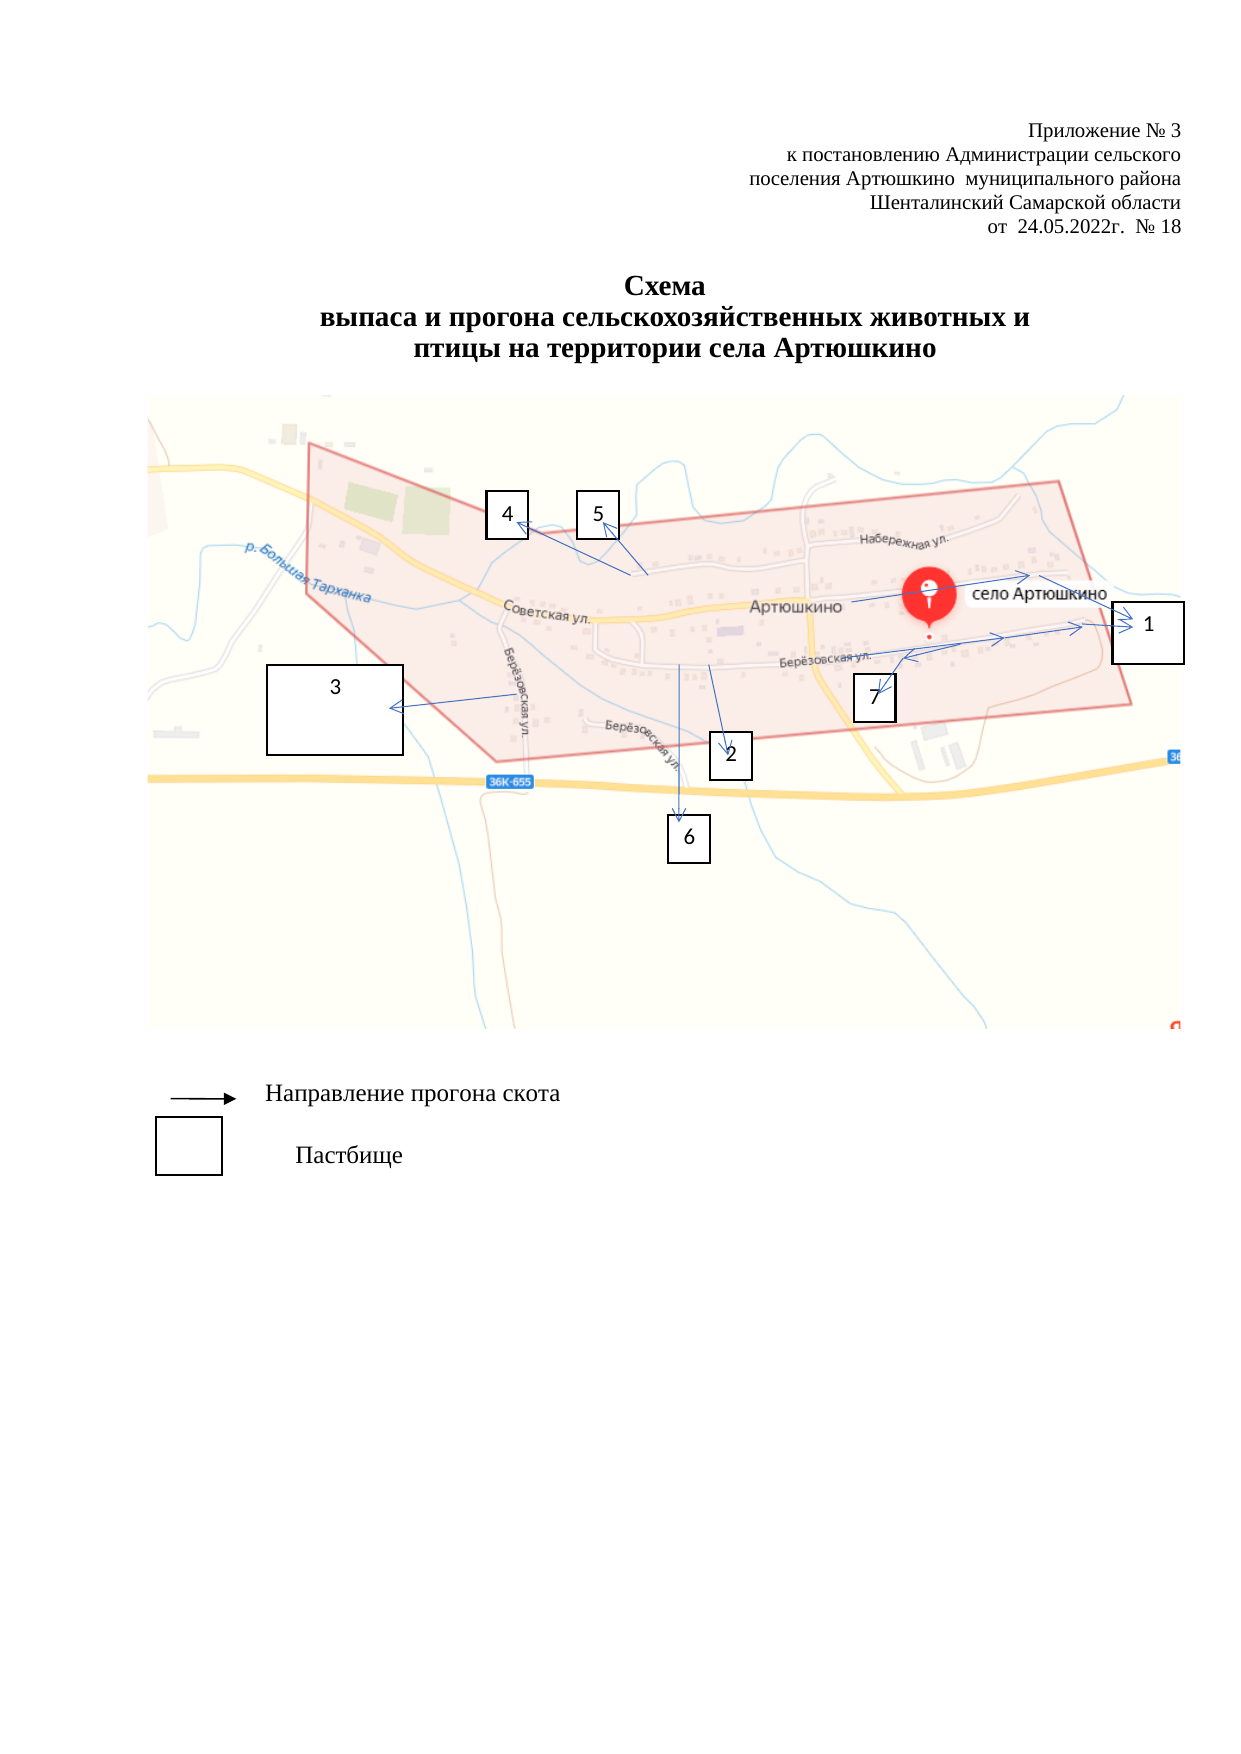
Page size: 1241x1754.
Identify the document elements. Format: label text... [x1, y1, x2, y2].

text Направление прогона скота [148, 1078, 1181, 1106]
list Приложение № 3 [148, 118, 1181, 142]
list Шенталинский Самарской области [148, 190, 1181, 214]
list поселения Артюшкино муниципального района [148, 166, 1181, 190]
list Схема [148, 270, 1181, 301]
text Пастбище [223, 1140, 1181, 1168]
list выпаса и прогона сельскохозяйственных животных и птицы на территории села Артюшкино [277, 301, 1073, 364]
list к постановлению Администрации сельского [148, 142, 1181, 166]
picture [147, 395, 1181, 1029]
list от 24.05.2022г. № 18 [148, 214, 1181, 238]
